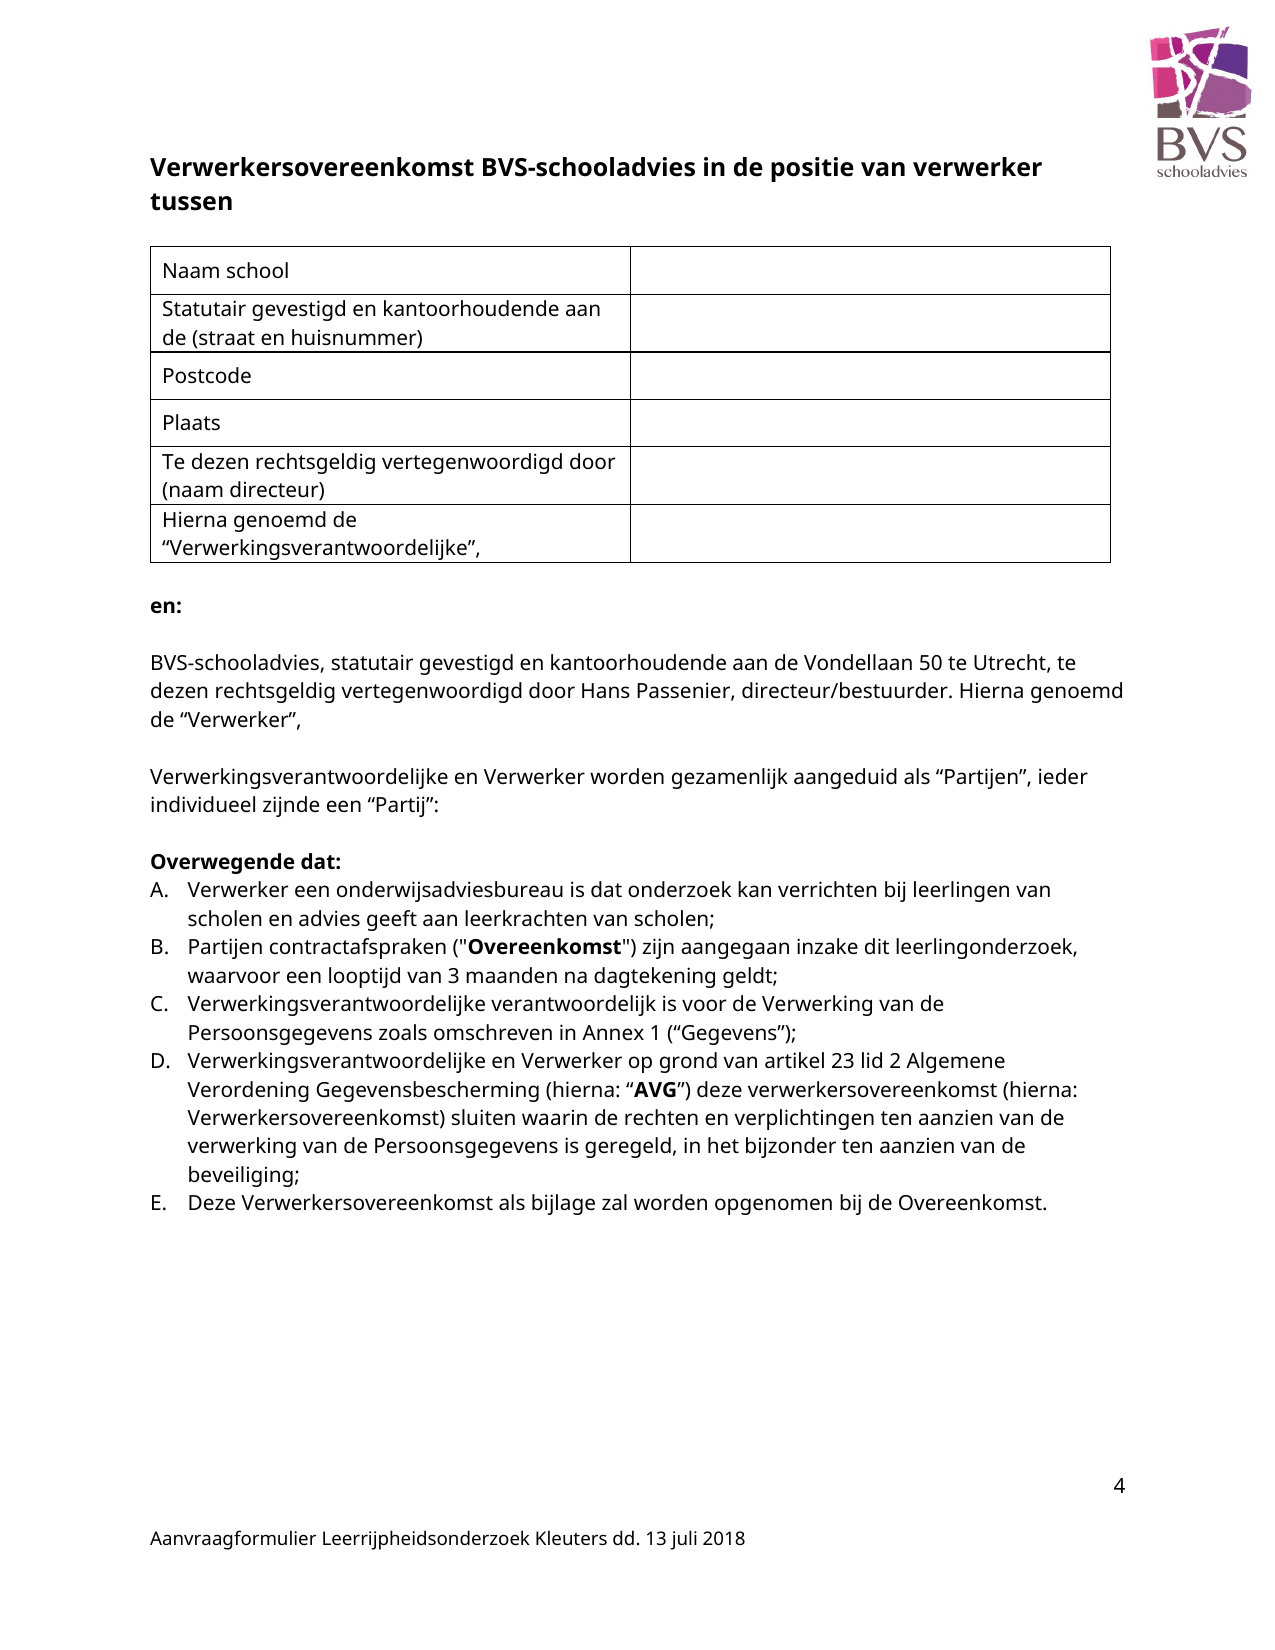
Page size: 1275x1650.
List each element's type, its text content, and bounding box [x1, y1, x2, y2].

list Verwerkingsverantwoordelijke verantwoordelijk is voor de Verwerking van de Persoonsgegevens zoals omschreven in Annex 1 (“Gegevens”); [150, 989, 1125, 1046]
picture [1143, 23, 1258, 180]
text Overwegende dat: [150, 847, 1125, 876]
table_cell [631, 295, 1110, 351]
table_cell [631, 447, 1110, 504]
list Verwerkingsverantwoordelijke en Verwerker op grond van artikel 23 lid 2 Algemene Verordening Gegevensbescherming (hierna: “AVG”) deze verwerkersovereenkomst (hierna: Verwerkersovereenkomst) sluiten waarin de rechten en verplichtingen ten aanzien van de verwerking van de Persoonsgegevens is geregeld, in het bijzonder ten aanzien van de beveiliging; [150, 1046, 1125, 1188]
table_cell Te dezen rechtsgeldig vertegenwoordigd door (naam directeur) [151, 447, 630, 504]
table_cell [631, 400, 1110, 446]
table_cell Postcode [151, 353, 630, 399]
table_cell [631, 505, 1110, 562]
text en: [150, 591, 1125, 620]
table_header [631, 247, 1110, 293]
table_cell Statutair gevestigd en kantoorhoudende aan de (straat en huisnummer) [151, 295, 630, 351]
list Deze Verwerkersovereenkomst als bijlage zal worden opgenomen bij de Overeenkomst. [150, 1188, 1125, 1217]
list Verwerker een onderwijsadviesbureau is dat onderzoek kan verrichten bij leerlingen van scholen en advies geeft aan leerkrachten van scholen; [150, 876, 1125, 932]
text Verwerkingsverantwoordelijke en Verwerker worden gezamenlijk aangeduid als “Partijen”, ieder individueel zijnde een “Partij”: [150, 762, 1125, 819]
text BVS-schooladvies, statutair gevestigd en kantoorhoudende aan de Vondellaan 50 te Utrecht, te dezen rechtsgeldig vertegenwoordigd door Hans Passenier, directeur/bestuurder. Hierna genoemd de “Verwerker”, [150, 648, 1125, 733]
list Partijen contractafspraken ("Overeenkomst") zijn aangegaan inzake dit leerlingonderzoek, waarvoor een looptijd van 3 maanden na dagtekening geldt; [150, 932, 1125, 989]
text Verwerkersovereenkomst BVS-schooladvies in de positie van verwerker tussen [150, 150, 1125, 246]
table_cell Hierna genoemd de “Verwerkingsverantwoordelijke”, [151, 505, 630, 562]
table_cell Plaats [151, 400, 630, 446]
table_cell [631, 353, 1110, 399]
table_header Naam school [151, 247, 630, 293]
